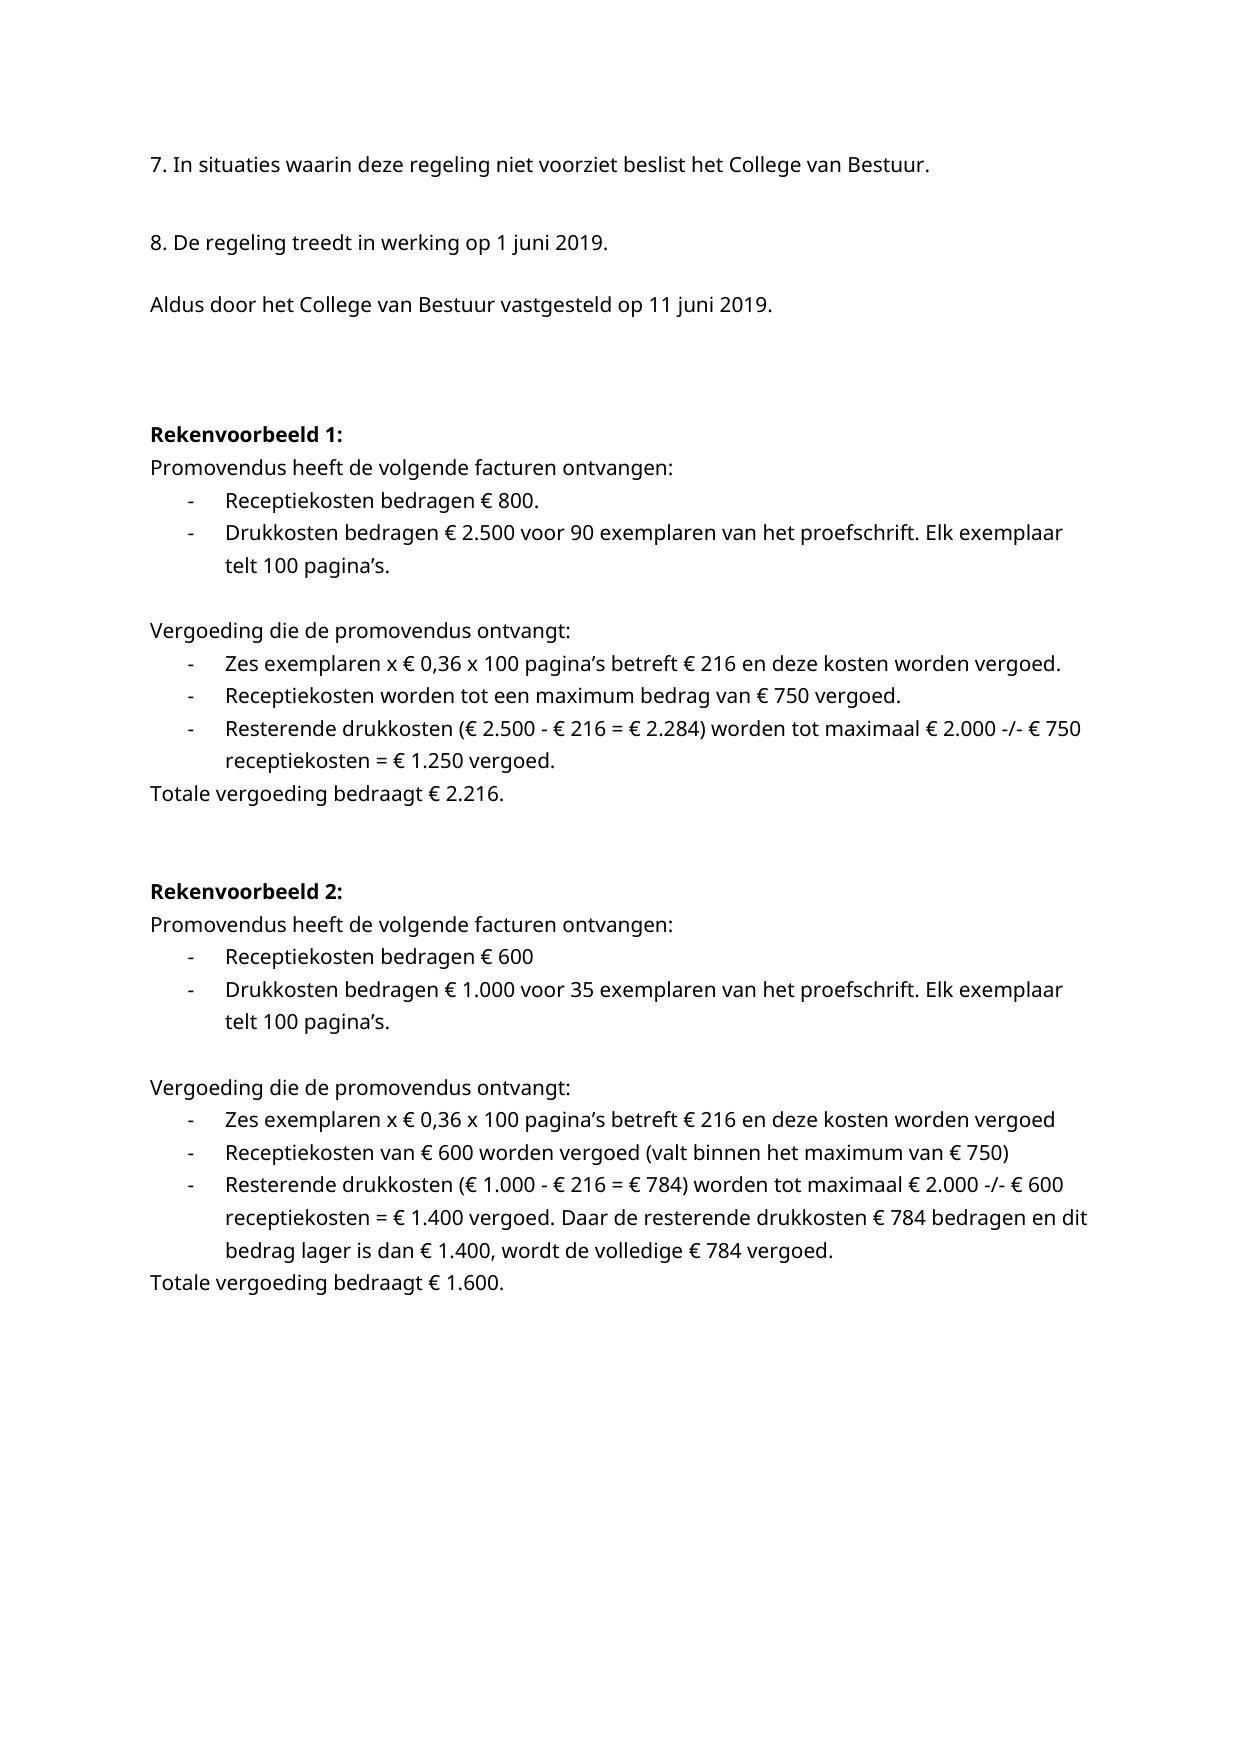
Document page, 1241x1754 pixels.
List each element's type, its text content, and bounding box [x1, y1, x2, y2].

text Vergoeding die de promovendus ontvangt: [150, 1073, 1090, 1101]
list Zes exemplaren x € 0,36 x 100 pagina’s betreft € 216 en deze kosten worden vergoed. [187, 649, 1090, 677]
text 7. In situaties waarin deze regeling niet voorziet beslist het College van Bestuur. [150, 150, 1090, 218]
text Rekenvoorbeeld 2: [150, 877, 1090, 906]
list Drukkosten bedragen € 1.000 voor 35 exemplaren van het proefschrift. Elk exemplaar telt 100 pagina’s. [187, 975, 1090, 1036]
list Resterende drukkosten (€ 2.500 - € 216 = € 2.284) worden tot maximaal € 2.000 -/- € 750 receptiekosten = € 1.250 vergoed. [187, 714, 1090, 775]
list Drukkosten bedragen € 2.500 voor 90 exemplaren van het proefschrift. Elk exemplaar telt 100 pagina’s. [187, 518, 1090, 579]
text Promovendus heeft de volgende facturen ontvangen: [150, 910, 1090, 938]
text Aldus door het College van Bestuur vastgesteld op 11 juni 2019. [150, 290, 1090, 319]
text Promovendus heeft de volgende facturen ontvangen: [150, 453, 1090, 482]
list Receptiekosten worden tot een maximum bedrag van € 750 vergoed. [187, 681, 1090, 710]
list Receptiekosten bedragen € 800. [187, 486, 1090, 514]
text Vergoeding die de promovendus ontvangt: [150, 616, 1090, 645]
text 8. De regeling treedt in werking op 1 juni 2019. [150, 228, 1090, 257]
list Resterende drukkosten (€ 1.000 - € 216 = € 784) worden tot maximaal € 2.000 -/- € 600 receptiekosten = € 1.400 vergoed. Daar de resterende drukkosten € 784 bedragen en dit bedrag lager is dan € 1.400, wordt de volledige € 784 vergoed. [187, 1171, 1090, 1264]
list Receptiekosten bedragen € 600 [187, 942, 1090, 971]
text Rekenvoorbeeld 1: [150, 421, 1090, 449]
list Zes exemplaren x € 0,36 x 100 pagina’s betreft € 216 en deze kosten worden vergoed [187, 1105, 1090, 1134]
list Receptiekosten van € 600 worden vergoed (valt binnen het maximum van € 750) [187, 1138, 1090, 1166]
text Totale vergoeding bedraagt € 2.216. [150, 779, 1090, 808]
text Totale vergoeding bedraagt € 1.600. [150, 1268, 1090, 1297]
